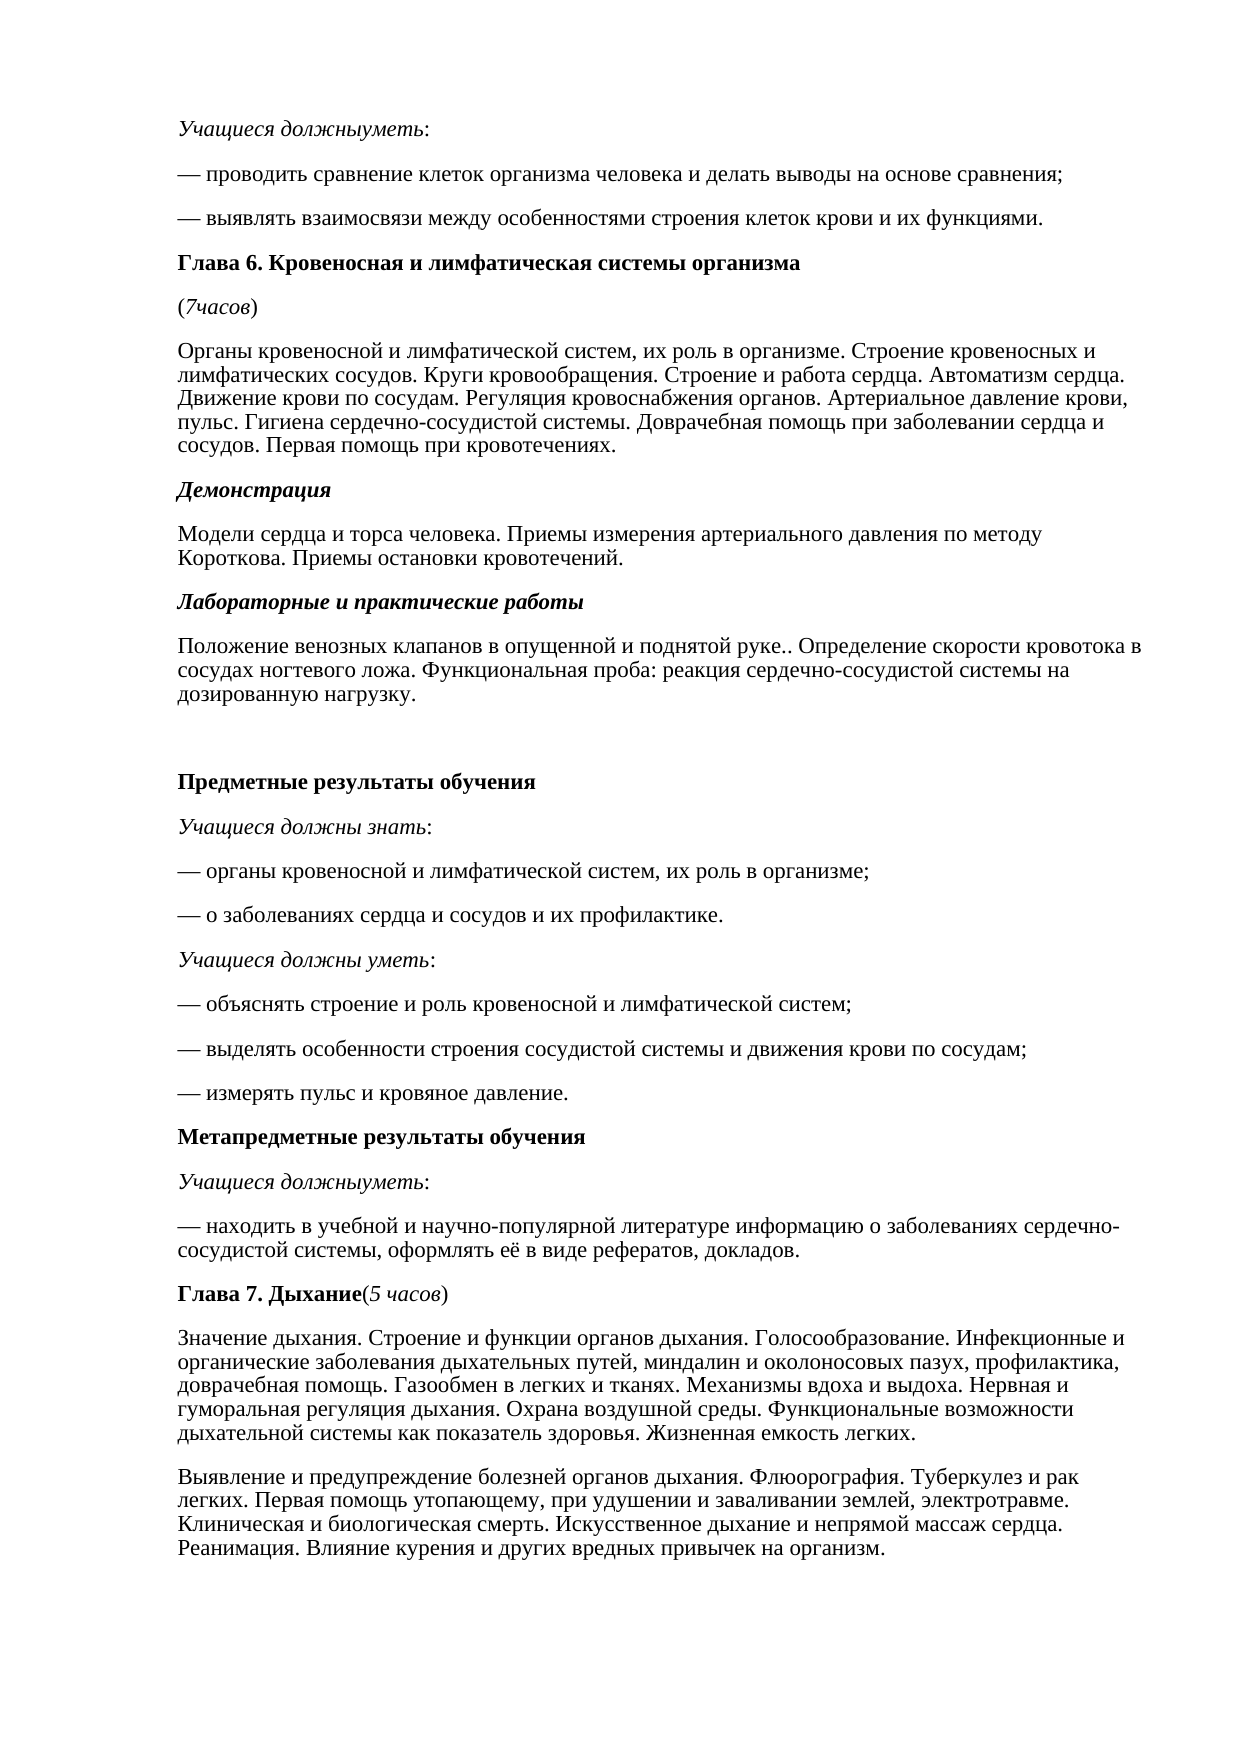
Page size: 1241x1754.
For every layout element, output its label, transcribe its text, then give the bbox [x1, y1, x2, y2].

text Выявление и предупреждение болезней органов дыхания. Флюорография. Туберкулез и рак легких. Первая помощь утопающему, при удушении и заваливании землей, электротравме. Клиническая и биологическая смерть. Искусственное дыхание и непрямой массаж сердца. Реанимация. Влияние курения и других вредных привычек на организм. [177, 1466, 1152, 1560]
text Положение венозных клапанов в опущенной и поднятой руке.. Определение скорости кровотока в сосудах ногтевого ложа. Функциональная проба: реакция сердечно-сосудистой системы на дозированную нагрузку. [177, 635, 1152, 706]
text Модели сердца и торса человека. Приемы измерения артериального давления по методу Короткова. Приемы остановки кровотечений. [177, 523, 1152, 570]
text — выделять особенности строения сосудистой системы и движения крови по сосудам; [177, 1037, 1152, 1061]
text (7часов) [177, 296, 1152, 319]
text Учащиеся должны знать: [177, 815, 1152, 839]
text Глава 6. Кровеносная и лимфатическая системы организма [177, 251, 1152, 275]
text Учащиеся должны уметь: [177, 948, 1152, 972]
text — находить в учебной и научно-популярной литературе информацию о заболеваниях сердечно-сосудистой системы, оформлять её в виде рефератов, докладов. [177, 1215, 1152, 1262]
text Органы кровеносной и лимфатической систем, их роль в организме. Строение кровеносных и лимфатических сосудов. Круги кровообращения. Строение и работа сердца. Автоматизм сердца. Движение крови по сосудам. Регуляция кровоснабжения органов. Артериальное давление крови, пульс. Гигиена сердечно-сосудистой системы. Доврачебная помощь при заболевании сердца и сосудов. Первая помощь при кровотечениях. [177, 340, 1152, 458]
text Лабораторные и практические работы [177, 591, 1152, 614]
text Предметные результаты обучения [177, 771, 1152, 794]
text Значение дыхания. Строение и функции органов дыхания. Голосообразование. Инфекционные и органические заболевания дыхательных путей, миндалин и околоносовых пазух, профилактика, доврачебная помощь. Газообмен в легких и тканях. Механизмы вдоха и выдоха. Нервная и гуморальная регуляция дыхания. Охрана воздушной среды. Функциональные возможности дыхательной системы как показатель здоровья. Жизненная емкость легких. [177, 1327, 1152, 1445]
text — измерять пульс и кровяное давление. [177, 1082, 1152, 1105]
text Демонстрация [177, 478, 1152, 502]
text — проводить сравнение клеток организма человека и делать выводы на основе сравнения; [177, 162, 1152, 186]
text — органы кровеносной и лимфатической систем, их роль в организме; [177, 860, 1152, 883]
text — о заболеваниях сердца и сосудов и их профилактике. [177, 904, 1152, 928]
text Метапредметные результаты обучения [177, 1126, 1152, 1149]
text Глава 7. Дыхание(5 часов) [177, 1283, 1152, 1306]
text Учащиеся должныуметь: [177, 118, 1152, 142]
text Учащиеся должныуметь: [177, 1170, 1152, 1194]
text — объяснять строение и роль кровеносной и лимфатической систем; [177, 993, 1152, 1016]
text — выявлять взаимосвязи между особенностями строения клеток крови и их функциями. [177, 207, 1152, 230]
